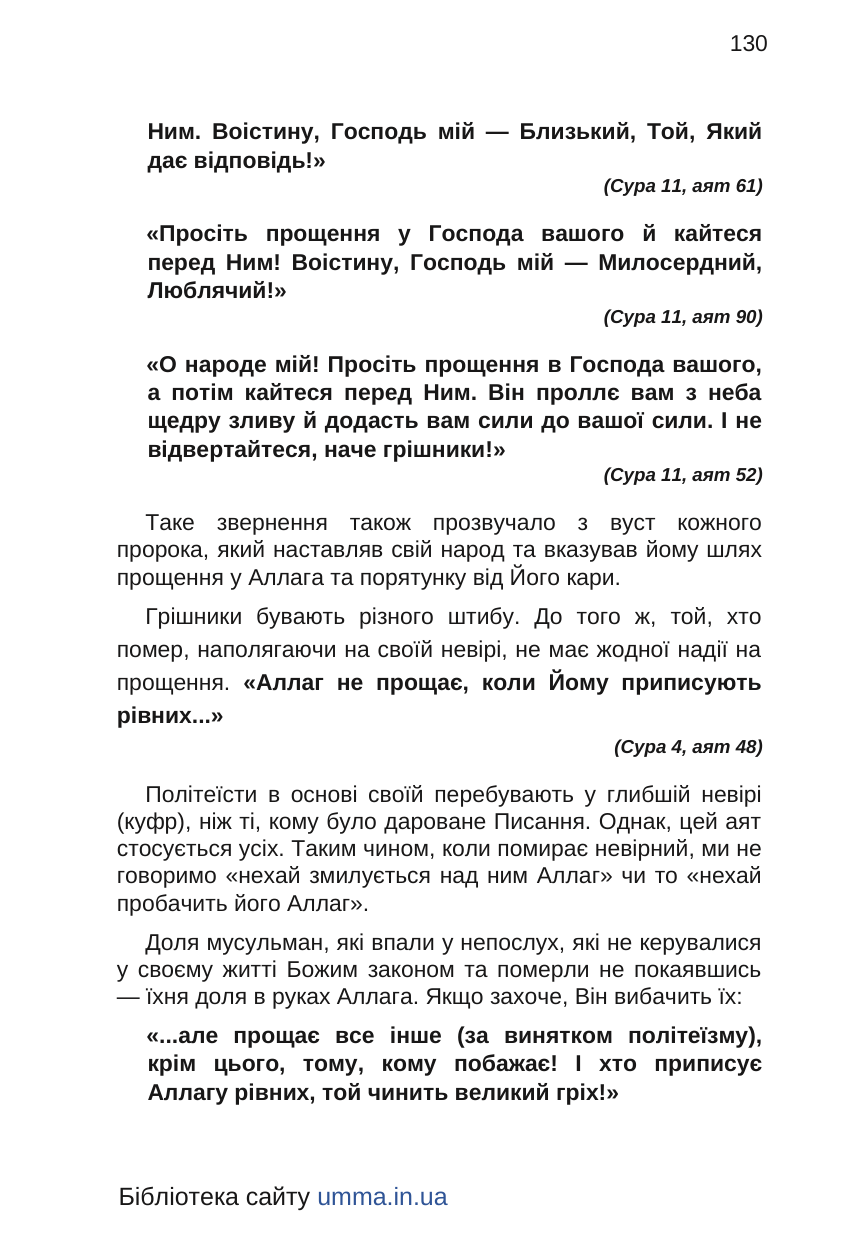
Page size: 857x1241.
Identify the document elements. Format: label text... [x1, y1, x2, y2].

text «Просіть прощення у Господа вашого й кайтеся перед Ним! Воістину, Господь мій — Милосердний, Люблячий!» [146, 220, 763, 303]
text Доля мусульман, які впали у непослух, які не керувалися у своєму житті Божим законом та померли не покаявшись — їхня доля в руках Аллага. Якщо захоче, Він вибачить їх: [117, 928, 762, 1009]
text (Сура 11, аят 52) [118, 464, 763, 486]
text Політеїсти в основі своїй перебувають у глибшій невірі (куфр), ніж ті, кому було дароване Писання. Однак, цей аят стосується усіх. Таким чином, коли помирає невірний, ми не говоримо «нехай змилується над ним Аллаг» чи то «нехай пробачить його Аллаг». [117, 781, 762, 916]
text (Сура 11, аят 90) [118, 305, 763, 327]
text (Сура 11, аят 61) [118, 175, 763, 197]
text «...але прощає все інше (за винятком політеїзму), крім цього, тому, кому побажає! І хто приписує Аллагу рівних, той чинить великий гріх!» [146, 1022, 763, 1105]
text Грішники бувають різного штибу. До того ж, той, хто помер, наполягаючи на своїй невірі, не має жодної надії на прощення. «Аллаг не прощає, коли Йому приписують рівних...» [117, 603, 762, 728]
text (Сура 4, аят 48) [118, 736, 763, 758]
text Таке звернення також прозвучало з вуст кожного пророка, який наставляв свій народ та вказував йому шлях прощення у Аллага та порятунку від Його кари. [117, 509, 762, 590]
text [146, 118, 763, 173]
text «О народе мій! Просіть прощення в Господа вашого, а потім кайтеся перед Ним. Він проллє вам з неба щедру зливу й додасть вам сили до вашої сили. І не відвертайтеся, наче грішники!» [146, 351, 763, 462]
